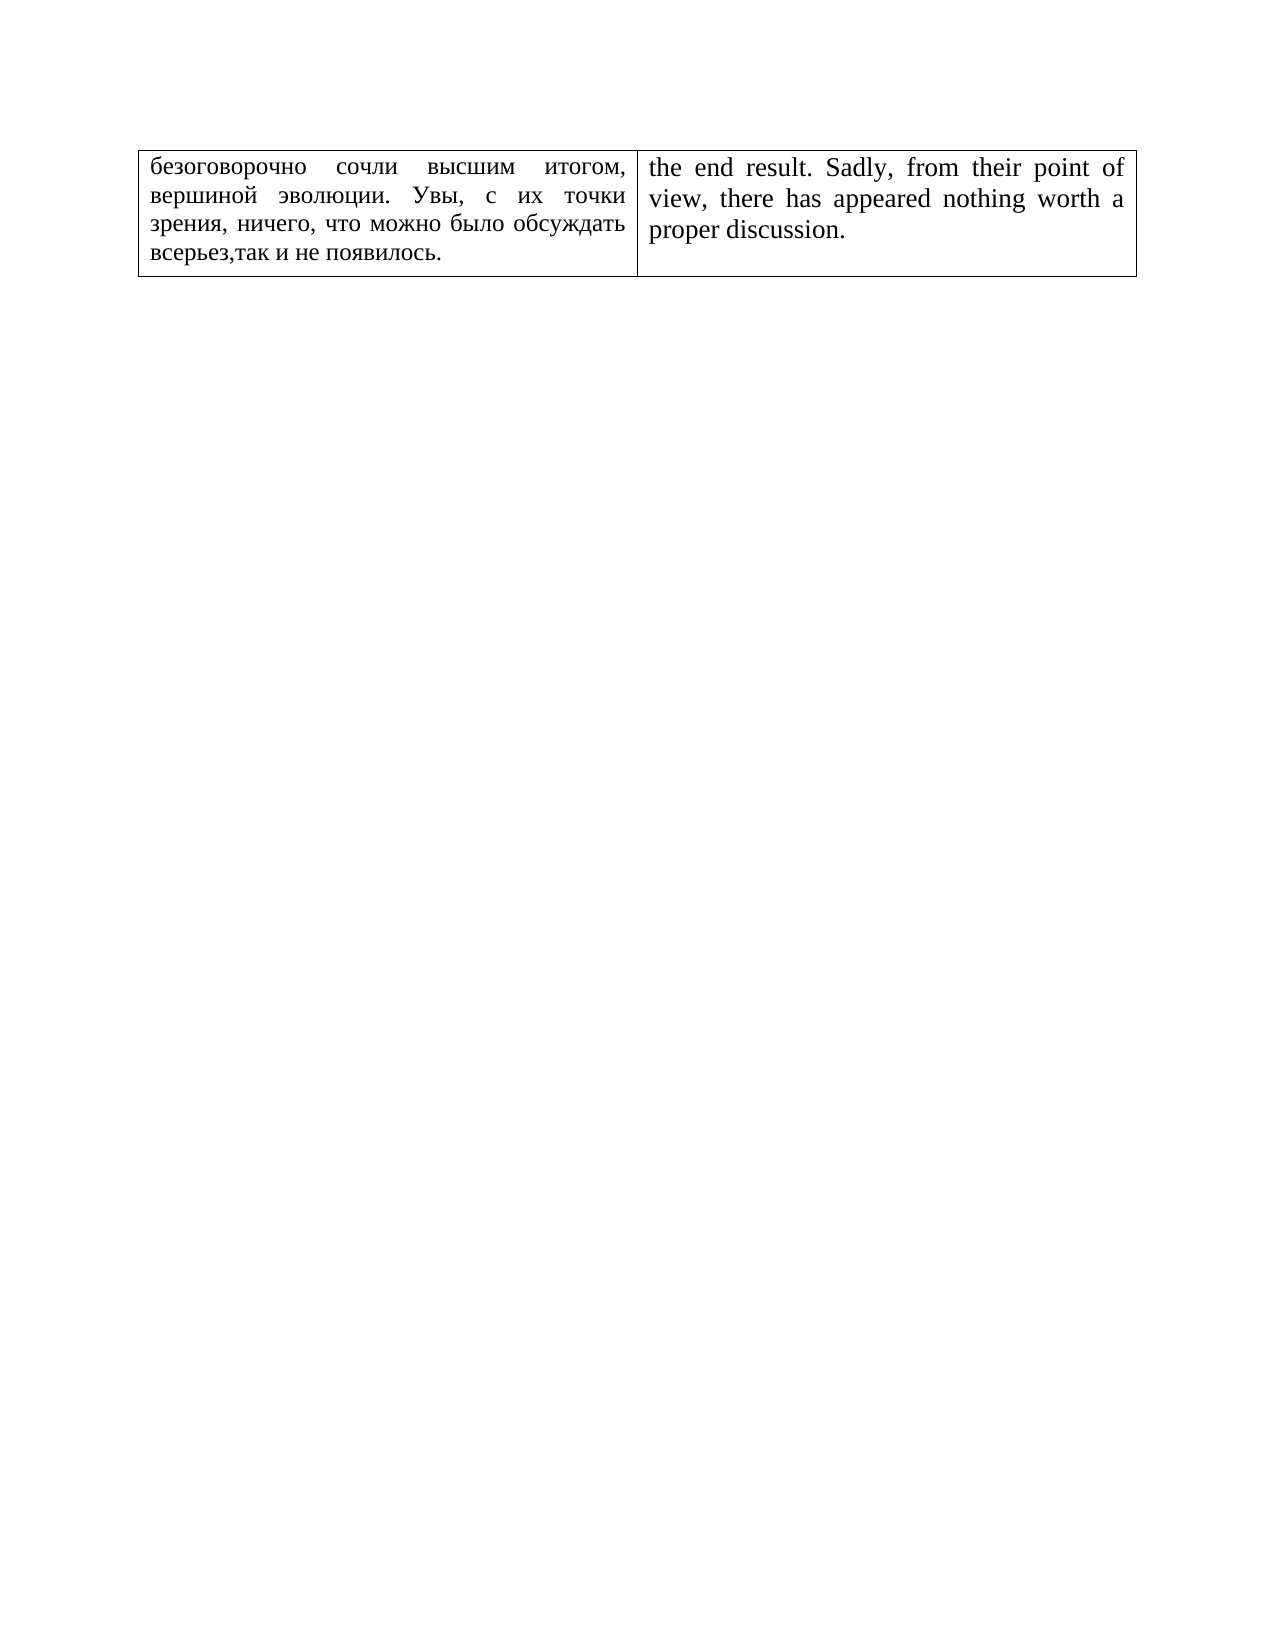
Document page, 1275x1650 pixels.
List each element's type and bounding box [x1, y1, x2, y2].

table_cell [638, 151, 1136, 276]
table_cell [139, 151, 637, 276]
